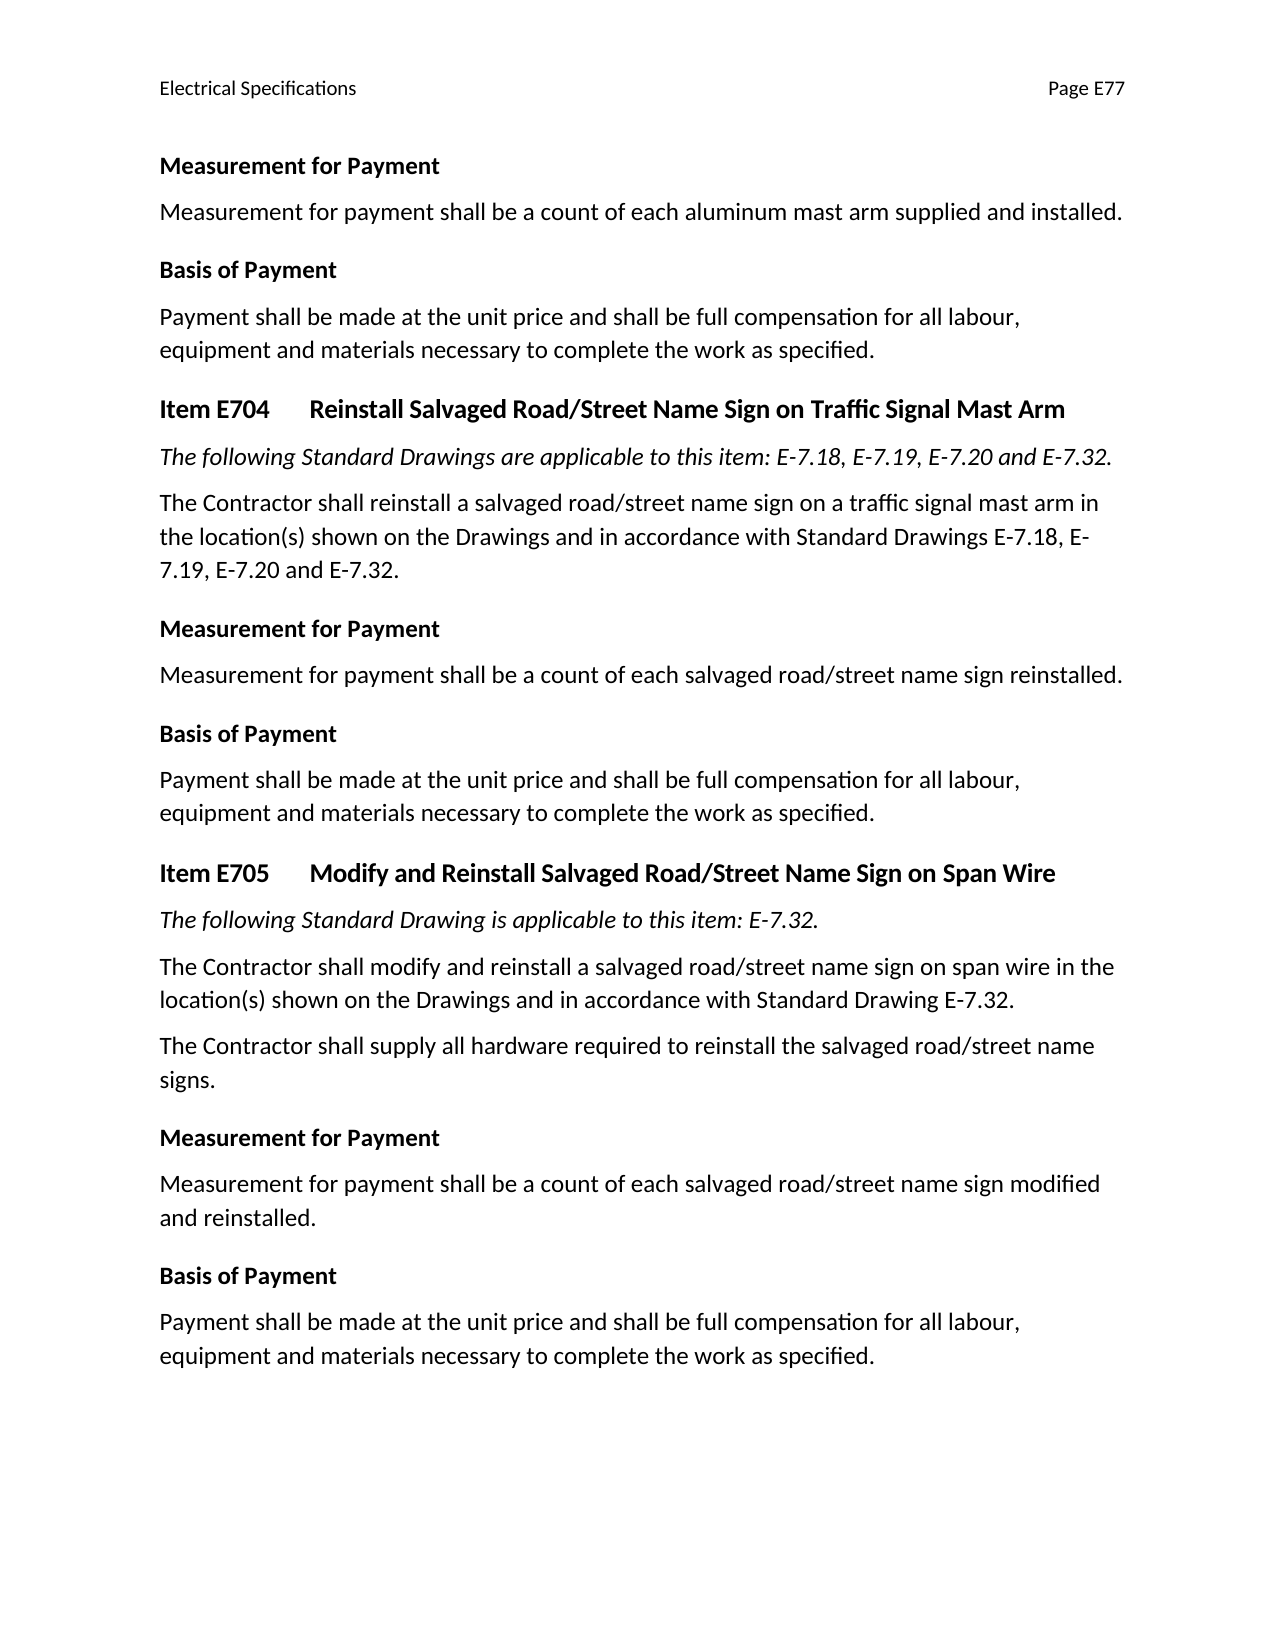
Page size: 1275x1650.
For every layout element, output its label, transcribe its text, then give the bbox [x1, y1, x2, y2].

text Measurement for payment shall be a count of each salvaged road/street name sign modified and reinstalled. [159, 1168, 1125, 1232]
subtitle Measurement for Payment [159, 613, 1125, 644]
text The following Standard Drawings are applicable to this item: E-7.18, E-7.19, E-7.20 and E-7.32. [159, 441, 1125, 472]
subtitle Measurement for Payment [159, 1122, 1125, 1153]
text Measurement for payment shall be a count of each salvaged road/street name sign reinstalled. [159, 659, 1125, 690]
subtitle Basis of Payment [159, 718, 1125, 748]
subtitle Basis of Payment [159, 1260, 1125, 1291]
text The Contractor shall supply all hardware required to reinstall the salvaged road/street name signs. [159, 1030, 1125, 1094]
subtitle Measurement for Payment [159, 150, 1125, 181]
text Measurement for payment shall be a count of each aluminum mast arm supplied and installed. [159, 196, 1125, 227]
text The Contractor shall reinstall a salvaged road/street name sign on a traffic signal mast arm in the location(s) shown on the Drawings and in accordance with Standard Drawings E-7.18, E-7.19, E-7.20 and E-7.32. [159, 487, 1125, 585]
text Payment shall be made at the unit price and shall be full compensation for all labour, equipment and materials necessary to complete the work as specified. [159, 764, 1125, 828]
text Item E705 Modify and Reinstall Salvaged Road/Street Name Sign on Span Wire [159, 856, 1125, 889]
text Payment shall be made at the unit price and shall be full compensation for all labour, equipment and materials necessary to complete the work as specified. [159, 1306, 1125, 1371]
text Payment shall be made at the unit price and shall be full compensation for all labour, equipment and materials necessary to complete the work as specified. [159, 301, 1125, 365]
subtitle Basis of Payment [159, 254, 1125, 285]
text The Contractor shall modify and reinstall a salvaged road/street name sign on span wire in the location(s) shown on the Drawings and in accordance with Standard Drawing E-7.32. [159, 951, 1125, 1015]
text The following Standard Drawing is applicable to this item: E-7.32. [159, 904, 1125, 935]
text Item E704 Reinstall Salvaged Road/Street Name Sign on Traffic Signal Mast Arm [159, 393, 1125, 426]
